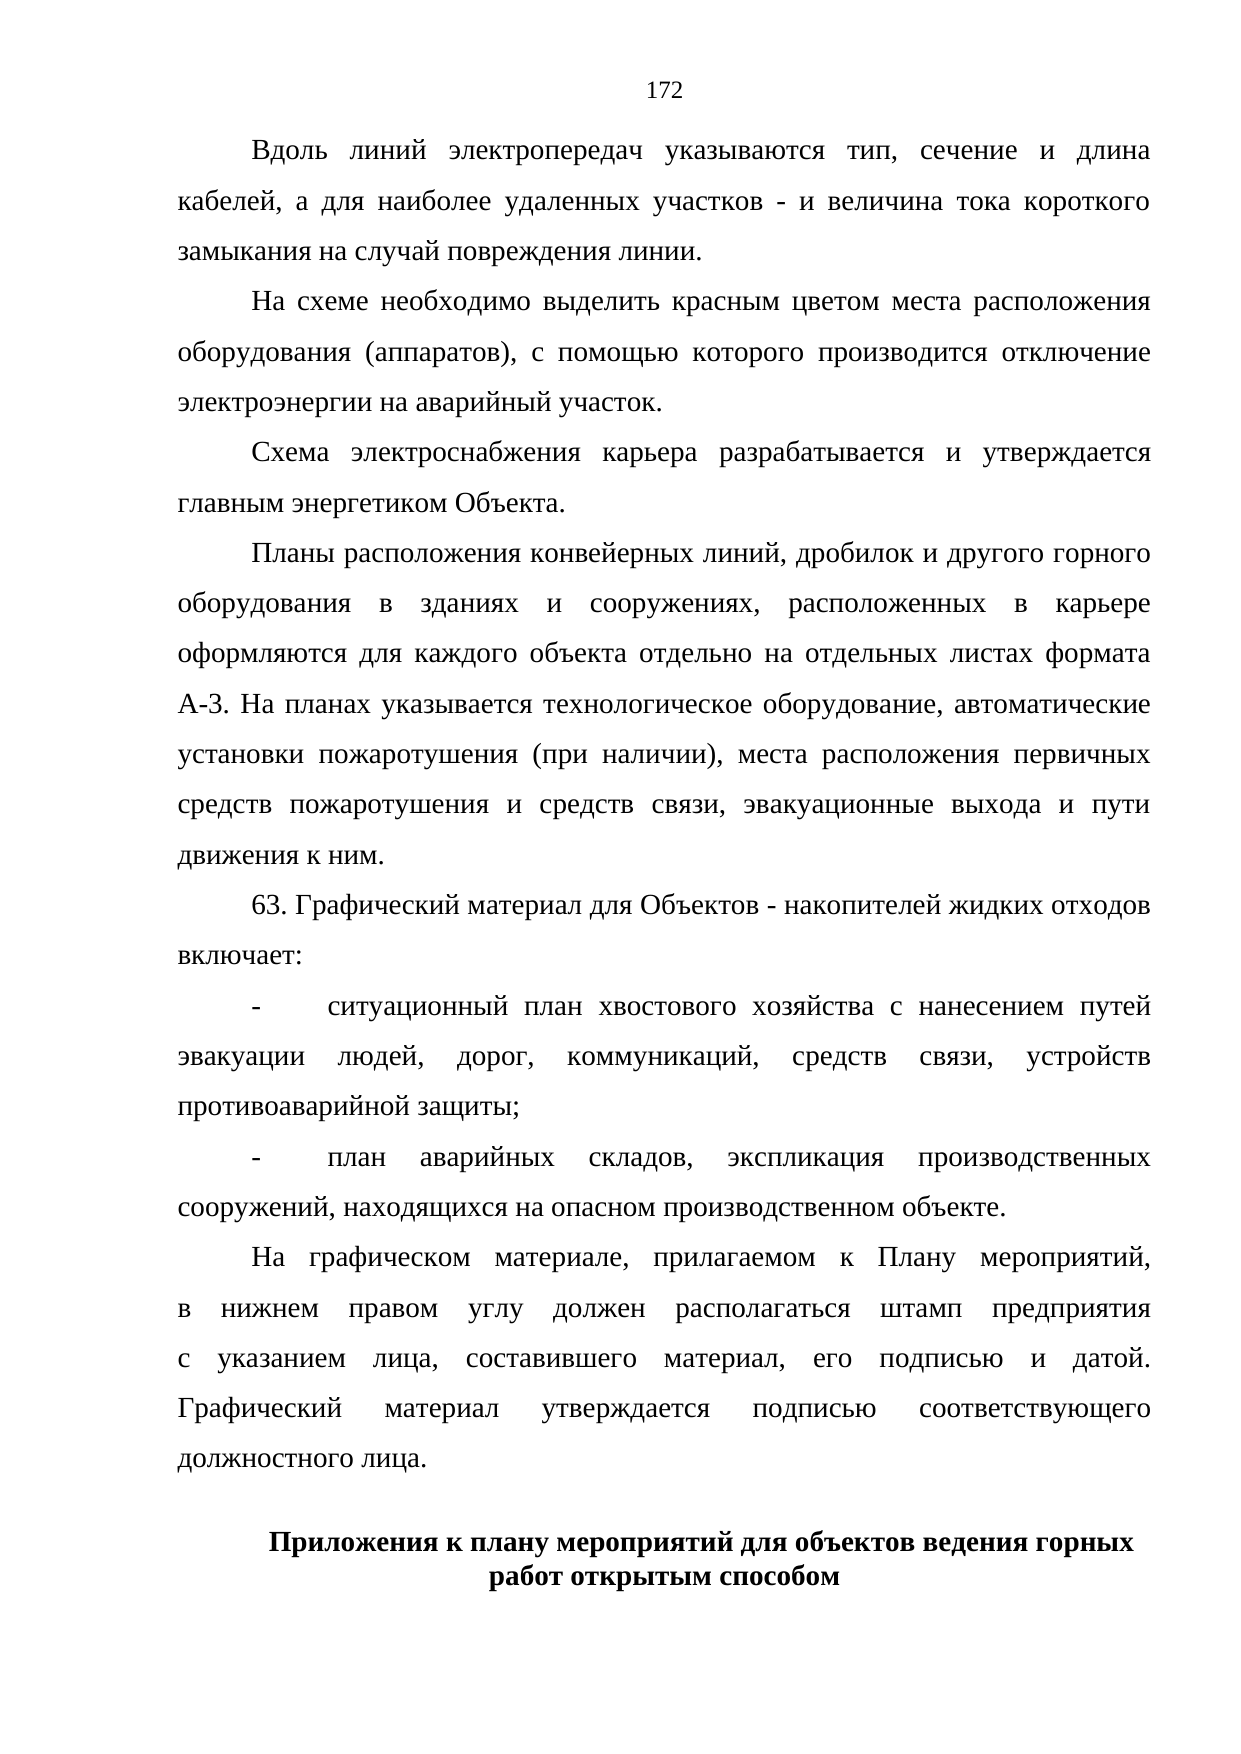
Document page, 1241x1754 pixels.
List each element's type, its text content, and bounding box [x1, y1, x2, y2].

text На графическом материале, прилагаемом к Плану мероприятий, в нижнем правом углу должен располагаться штамп предприятия с указанием лица, составившего материал, его подписью и датой. Графический материал утверждается подписью соответствующего должностного лица. [177, 1239, 1152, 1474]
text - план аварийных складов, экспликация производственных сооружений, находящихся на опасном производственном объекте. [177, 1139, 1152, 1223]
text Схема электроснабжения карьера разрабатывается и утверждается главным энергетиком Объекта. [177, 434, 1152, 518]
text - ситуационный план хвостового хозяйства с нанесением путей эвакуации людей, дорог, коммуникаций, средств связи, устройств противоаварийной защиты; [177, 988, 1152, 1122]
text Вдоль линий электропередач указываются тип, сечение и длина кабелей, а для наиболее удаленных участков - и величина тока короткого замыкания на случай повреждения линии. [177, 132, 1152, 267]
text На схеме необходимо выделить красным цветом места расположения оборудования (аппаратов), с помощью которого производится отключение электроэнергии на аварийный участок. [177, 283, 1152, 418]
text 63. Графический материал для Объектов - накопителей жидких отходов включает: [177, 887, 1152, 971]
text Планы расположения конвейерных линий, дробилок и другого горного оборудования в зданиях и сооружениях, расположенных в карьере оформляются для каждого объекта отдельно на отдельных листах формата А-3. На планах указывается технологическое оборудование, автоматические установки пожаротушения (при наличии), места расположения первичных средств пожаротушения и средств связи, эвакуационные выхода и пути движения к ним. [177, 535, 1152, 870]
text Приложения к плану мероприятий для объектов ведения горных работ открытым способом [177, 1524, 1152, 1592]
